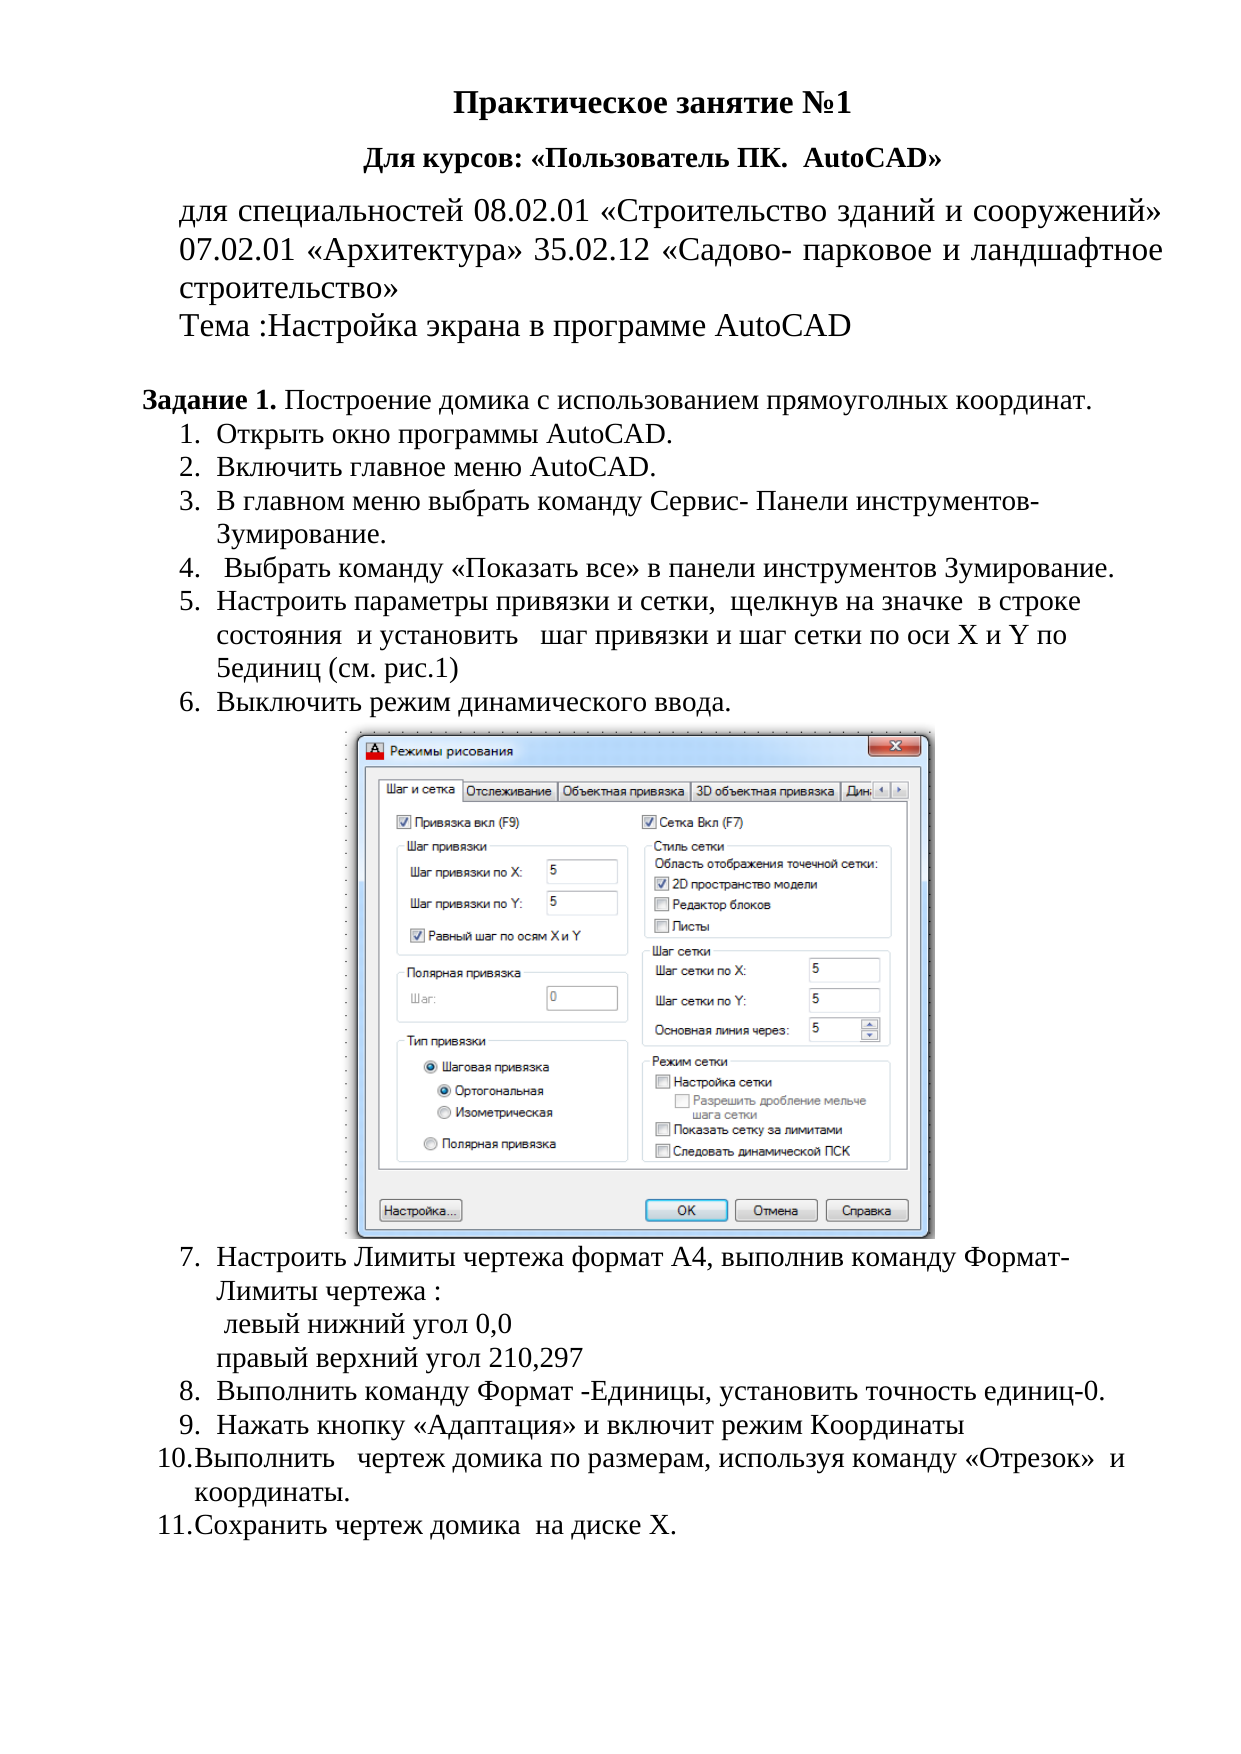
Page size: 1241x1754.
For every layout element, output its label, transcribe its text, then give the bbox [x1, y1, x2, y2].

list Сохранить чертеж домика на диске Х. [157, 1507, 1163, 1541]
list Выключить режим динамического ввода. [179, 684, 1163, 718]
list Выполнить чертеж домика по размерам, используя команду «Отрезок» и координаты. [157, 1440, 1163, 1507]
list Выбрать команду «Показать все» в панели инструментов Зумирование. [179, 550, 1163, 583]
list Включить главное меню AutoCAD. [179, 449, 1163, 483]
text для специальностей 08.02.01 «Строительство зданий и сооружений» 07.02.01 «Архитектура» 35.02.12 «Садово- парковое и ландшафтное строительство» [179, 191, 1163, 306]
text Для курсов: «Пользователь ПК. AutoCAD» [142, 140, 1163, 174]
text Тема :Настройка экрана в программе AutoCAD [179, 306, 1163, 344]
picture [333, 722, 935, 1239]
list Открыть окно программы AutoCAD. [179, 416, 1163, 449]
text Практическое занятие №1 [142, 83, 1163, 121]
list Нажать кнопку «Адаптация» и включит режим Координаты [179, 1407, 1163, 1440]
text Задание 1. Построение домика с использованием прямоуголных координат. [142, 382, 1163, 416]
list В главном меню выбрать команду Сервис- Панели инструментов- Зумирование. [179, 483, 1163, 550]
list Настроить параметры привязки и сетки, щелкнув на значке в строке состояния и установить шаг привязки и шаг сетки по оси Х и Y по 5единиц (см. рис.1) [179, 583, 1163, 684]
list Выполнить команду Формат -Единицы, установить точность единиц-0. [179, 1373, 1163, 1407]
